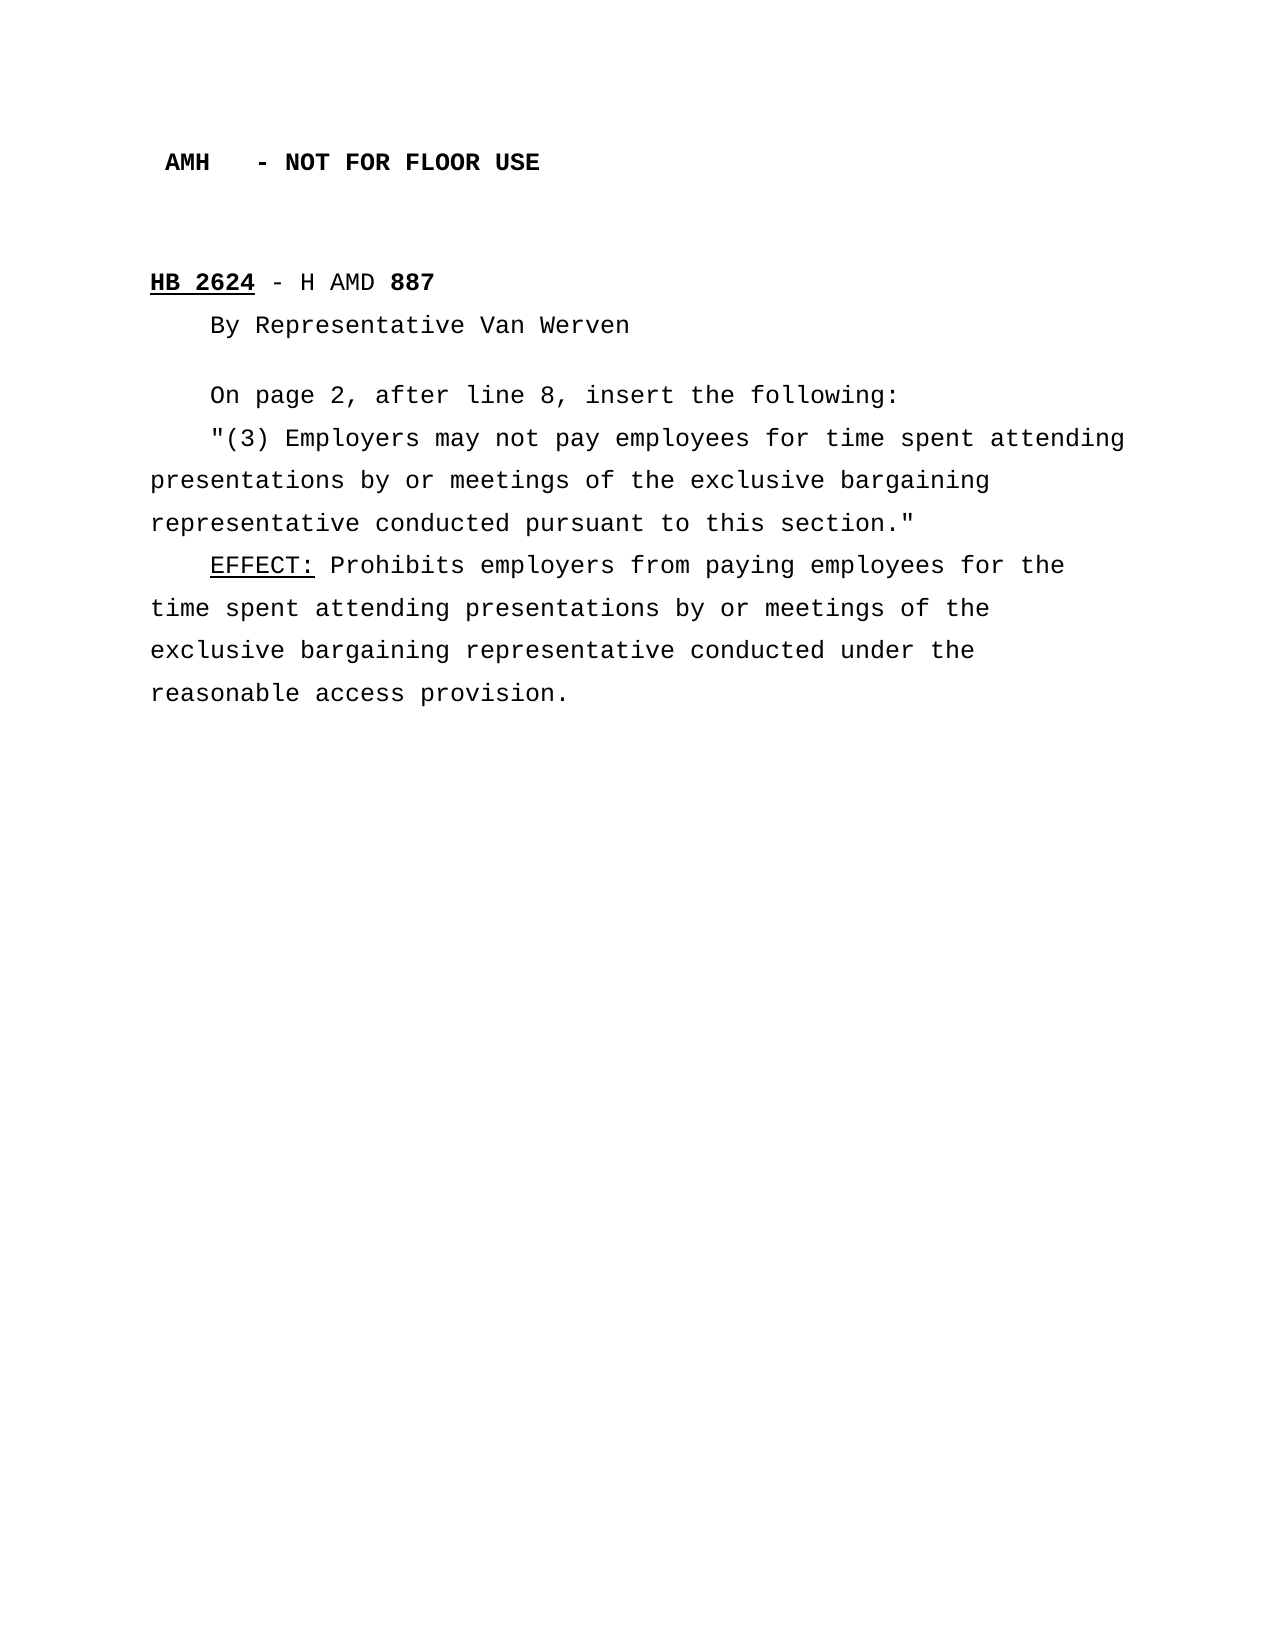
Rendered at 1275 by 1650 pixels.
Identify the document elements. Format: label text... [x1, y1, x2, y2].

text HB 2624 - H AMD 887 [150, 257, 1125, 299]
text EFFECT: Prohibits employers from paying employees for the time spent attending presentations by or meetings of the exclusive bargaining representative conducted under the reasonable access provision. [150, 540, 1125, 710]
text On page 2, after line 8, insert the following: [150, 370, 1125, 412]
text "(3) Employers may not pay employees for time spent attending presentations by or meetings of the exclusive bargaining representative conducted pursuant to this section." [150, 412, 1125, 540]
text By Representative Van Werven [150, 299, 1125, 342]
text AMH - NOT FOR FLOOR USE [150, 150, 1125, 178]
